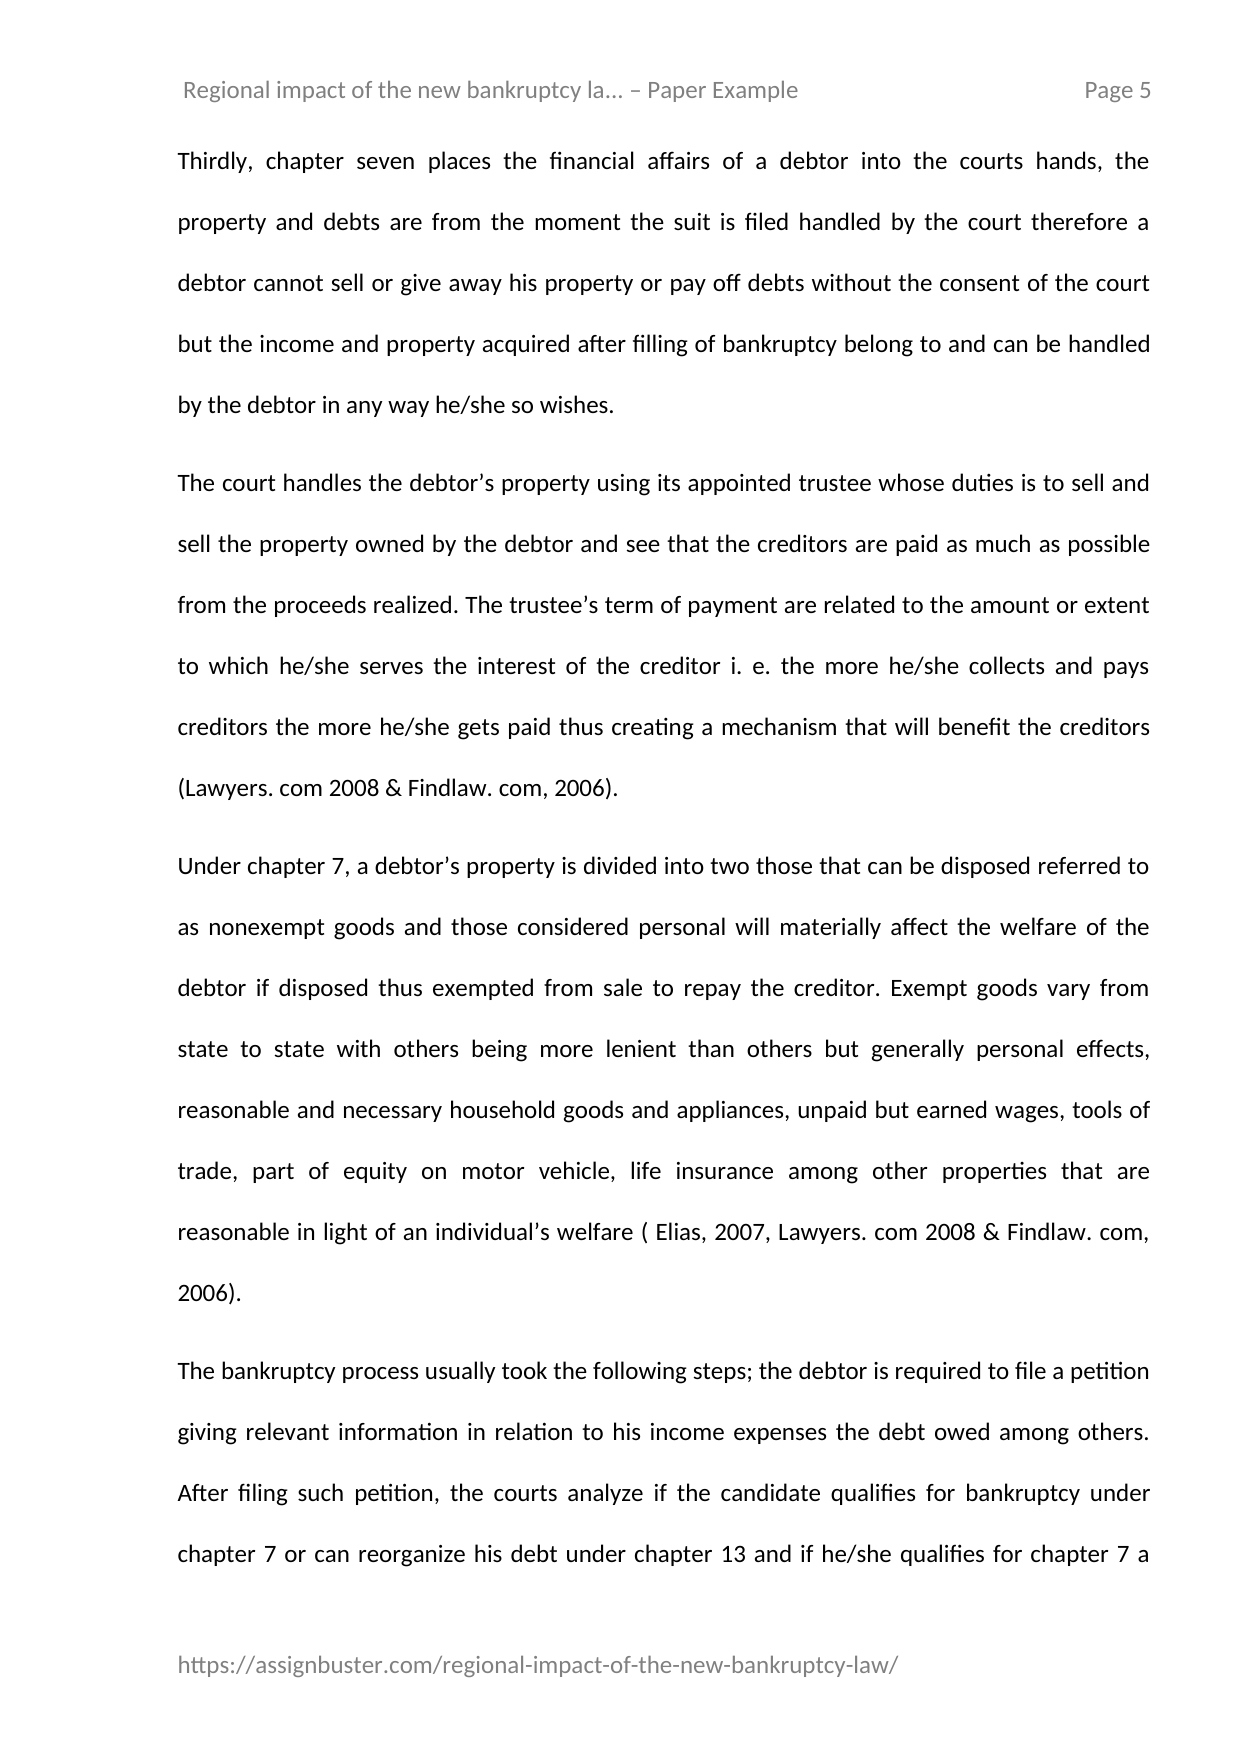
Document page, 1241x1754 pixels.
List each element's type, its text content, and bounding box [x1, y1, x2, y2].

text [177, 1355, 1152, 1568]
text The court handles the debtor’s property using its appointed trustee whose duties is to sell and sell the property owned by the debtor and see that the creditors are paid as much as possible from the proceeds realized. The trustee’s term of payment are related to the amount or extent to which he/she serves the interest of the creditor i. e. the more he/she collects and pays creditors the more he/she gets paid thus creating a mechanism that will benefit the creditors (Lawyers. com 2008 & Findlaw. com, 2006). [177, 467, 1152, 803]
text Thirdly, chapter seven places the financial affairs of a debtor into the courts hands, the property and debts are from the moment the suit is filed handled by the court therefore a debtor cannot sell or give away his property or pay off debts without the consent of the court but the income and property acquired after filling of bankruptcy belong to and can be handled by the debtor in any way he/she so wishes. [177, 145, 1152, 420]
text Under chapter 7, a debtor’s property is divided into two those that can be disposed referred to as nonexempt goods and those considered personal will materially affect the welfare of the debtor if disposed thus exempted from sale to repay the creditor. Exempt goods vary from state to state with others being more lenient than others but generally personal effects, reasonable and necessary household goods and appliances, unpaid but earned wages, tools of trade, part of equity on motor vehicle, life insurance among other properties that are reasonable in light of an individual’s welfare ( Elias, 2007, Lawyers. com 2008 & Findlaw. com, 2006). [177, 850, 1152, 1308]
